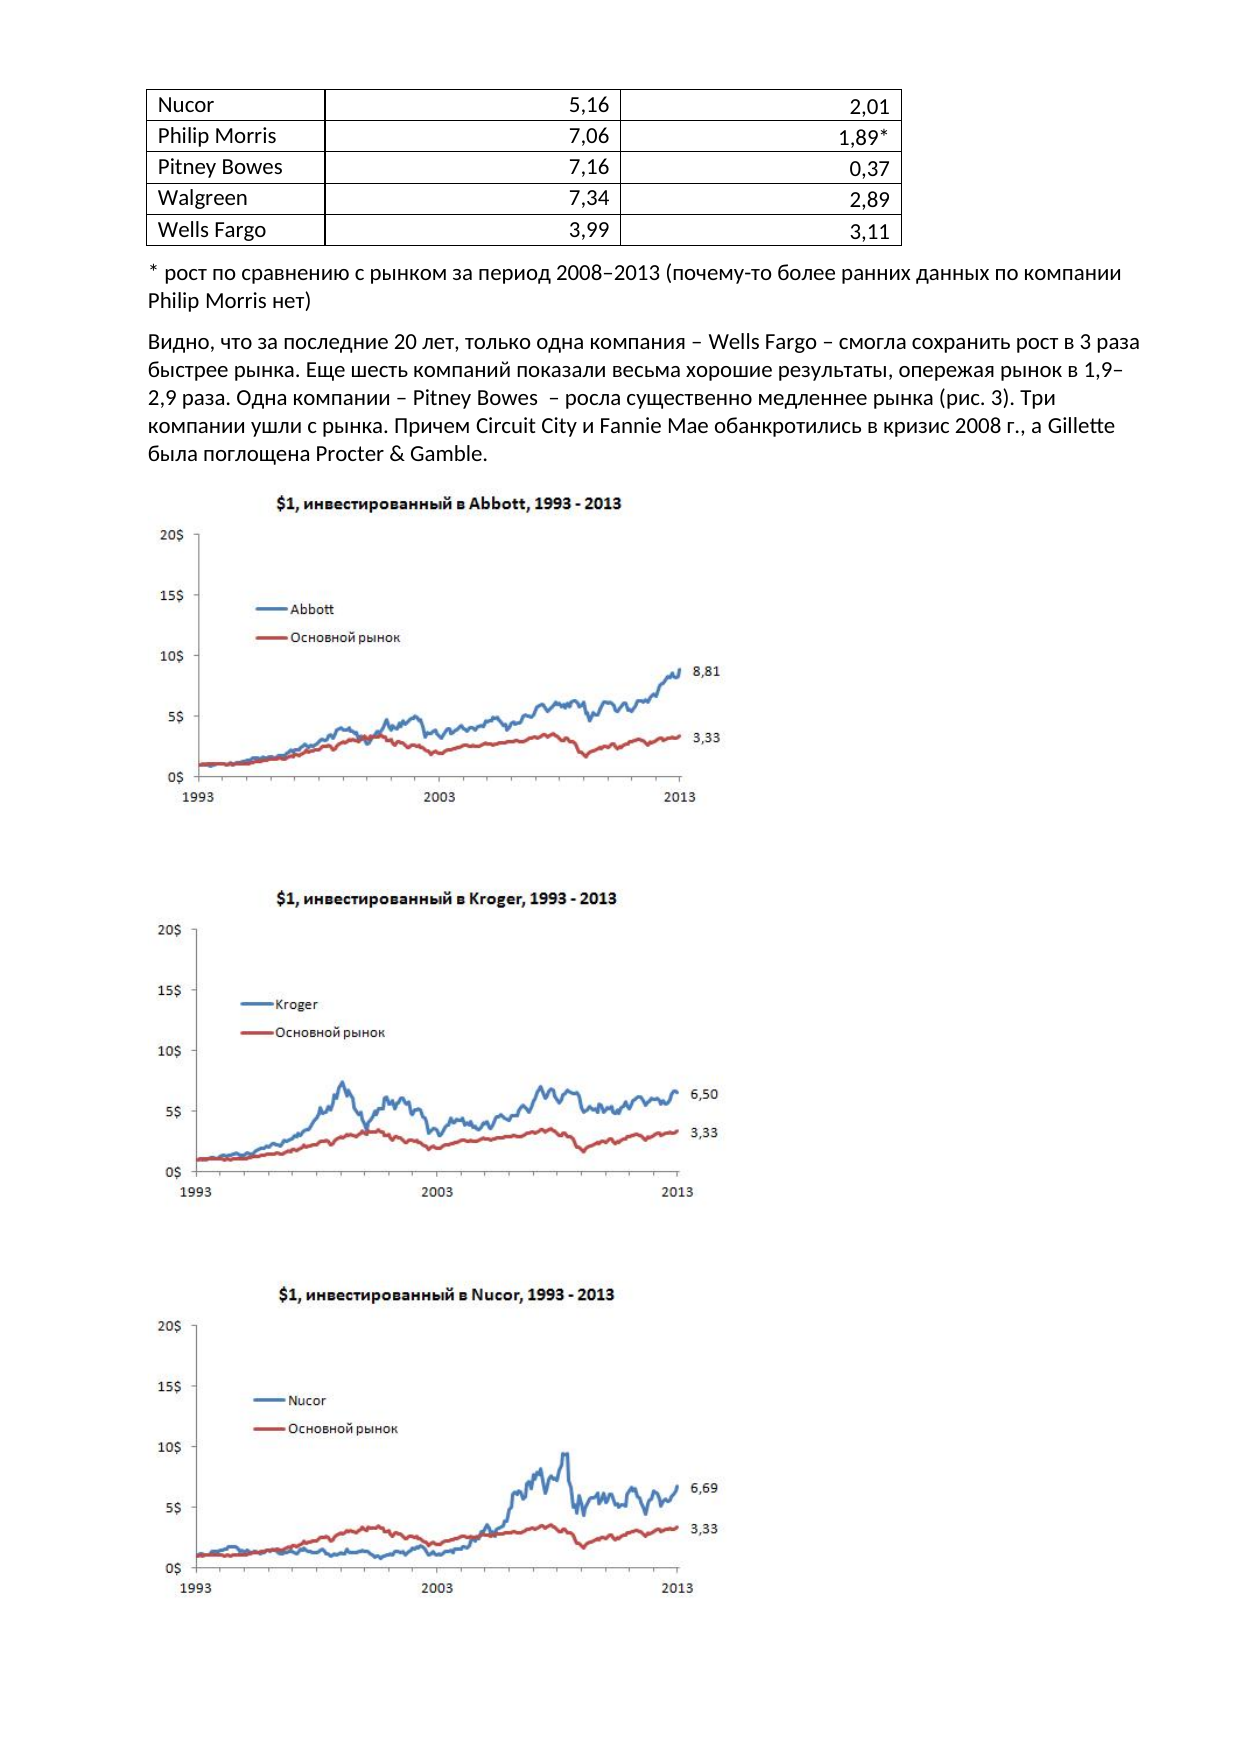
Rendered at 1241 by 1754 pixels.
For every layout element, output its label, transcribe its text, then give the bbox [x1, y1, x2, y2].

table_cell Wells Fargo [147, 215, 324, 245]
table_cell 3,99 [326, 215, 620, 245]
table_cell 0,37 [621, 152, 901, 182]
text Видно, что за последние 20 лет, только одна компания – Wells Fargo – смогла сохранить рост в 3 раза быстрее рынка. Еще шесть компаний показали весьма хорошие результаты, опережая рынок в 1,9–2,9 раза. Одна компании – Pitney Bowes – росла существенно медленнее рынка (рис. 3). Три компании ушли с рынка. Причем Circuit City и Fannie Мае обанкротились в кризис 2008 г., а Gillette была поглощена Procter & Gamble. [148, 327, 1152, 467]
table_cell 2,89 [621, 184, 901, 214]
table_cell 2,01 [621, 90, 901, 120]
table_cell 7,06 [326, 121, 620, 151]
table_cell Philip Morris [147, 121, 324, 151]
table_cell 1,89* [621, 121, 901, 151]
picture [147, 479, 750, 1608]
table_cell 5,16 [326, 90, 620, 120]
table_cell 7,16 [326, 152, 620, 182]
table_cell Nucor [147, 90, 324, 120]
table_cell Walgreen [147, 184, 324, 214]
text * рост по сравнению с рынком за период 2008–2013 (почему-то более ранних данных по компании Philip Morris нет) [148, 258, 1152, 314]
table_cell 3,11 [621, 215, 901, 245]
table_cell Pitney Bowes [147, 152, 324, 182]
table_cell 7,34 [326, 184, 620, 214]
